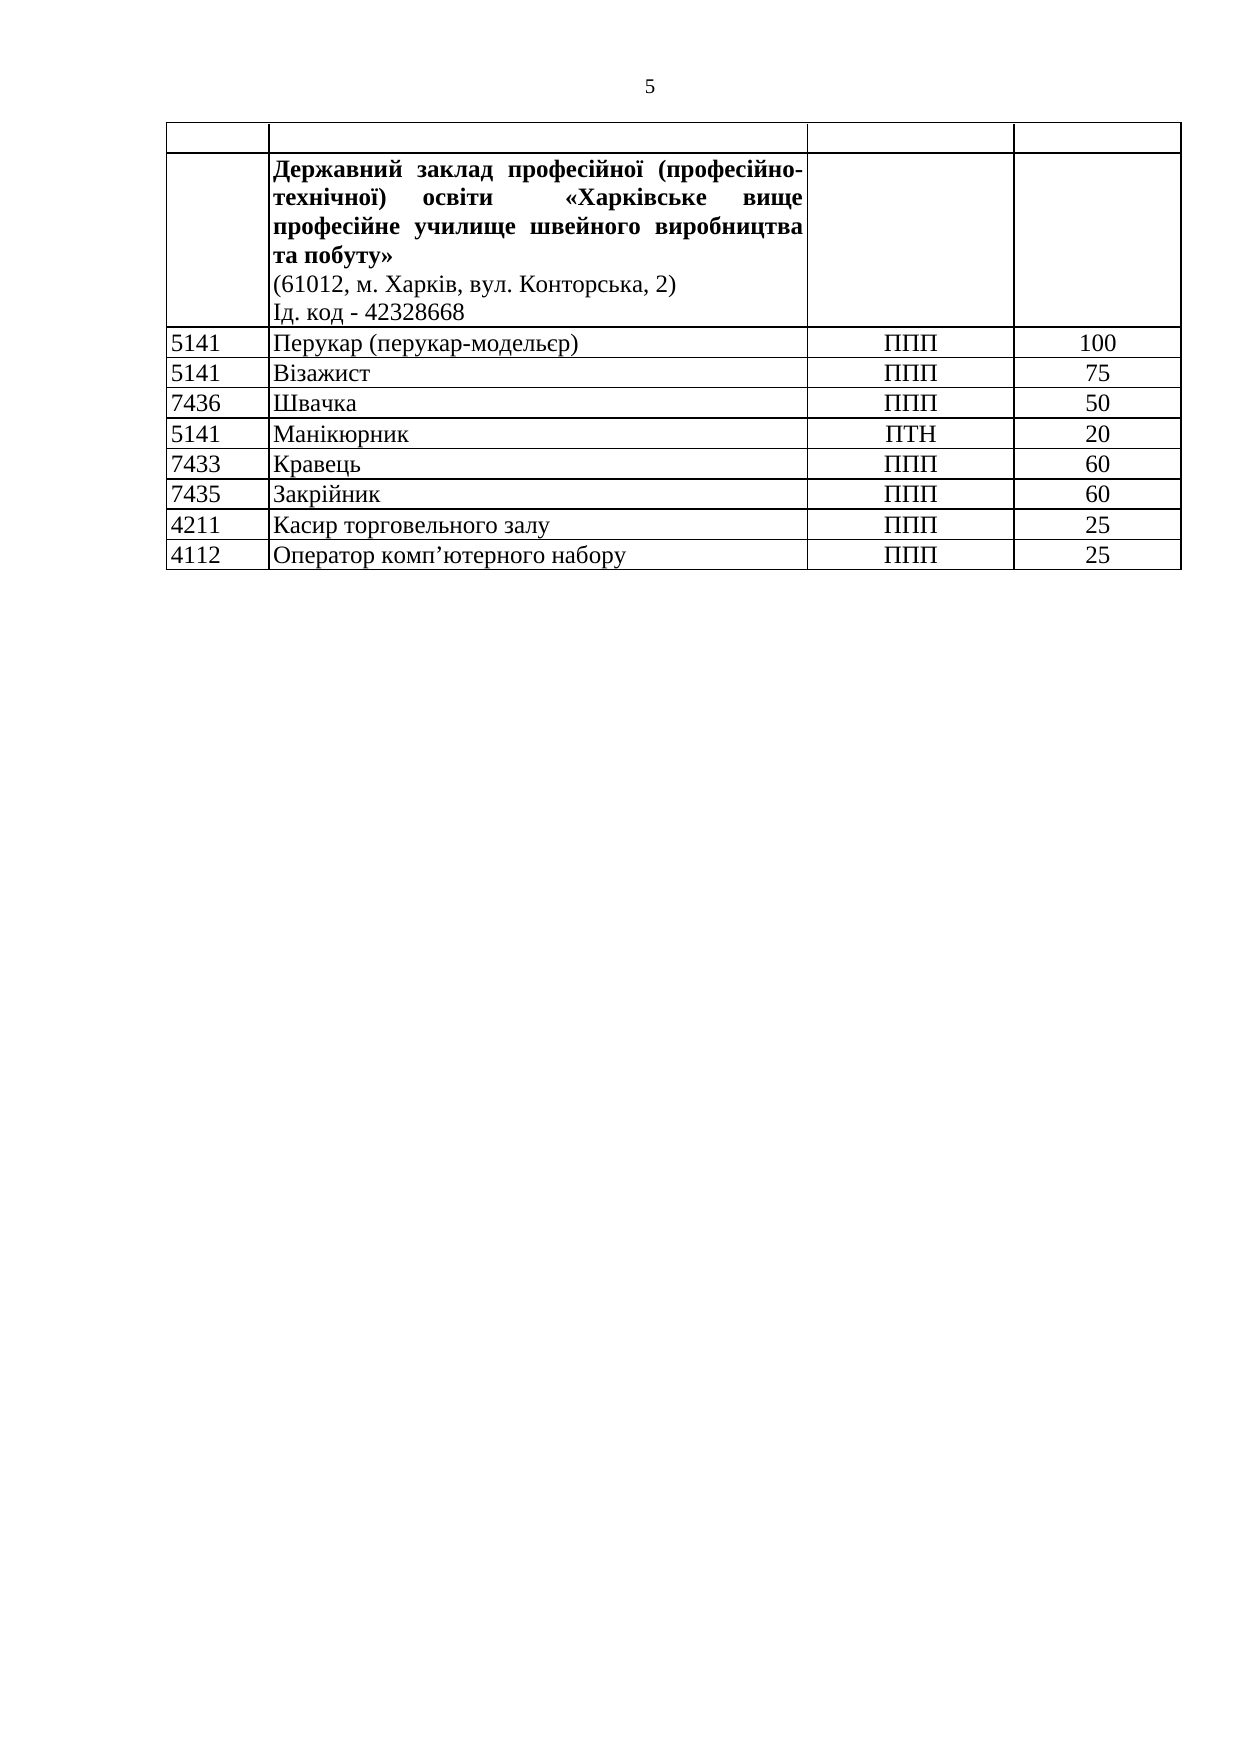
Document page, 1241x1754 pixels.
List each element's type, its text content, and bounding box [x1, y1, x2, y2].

table_cell 60 [1015, 449, 1180, 478]
table_cell Швачка [270, 388, 807, 417]
table_cell 4211 [167, 510, 268, 538]
table_cell [1015, 154, 1180, 326]
table_cell 25 [1015, 510, 1180, 538]
table_cell 5141 [167, 419, 268, 447]
table_cell Кравець [270, 449, 807, 478]
table_cell [808, 154, 1013, 326]
table_cell 20 [1015, 419, 1180, 447]
table_cell ППП [808, 449, 1013, 478]
table_cell [167, 154, 268, 326]
table_cell [270, 123, 807, 152]
table_cell Державний заклад професійної (професійно-технічної) освіти «Харківське вище професійне училище швейного виробництва та побуту» (61012, м. Харків, вул. Конторська, 2) Ід. код - 42328668 [270, 154, 807, 326]
table_cell ППП [808, 358, 1013, 387]
table_cell 7435 [167, 480, 268, 508]
table_cell ППП [808, 480, 1013, 508]
table_cell 50 [1015, 388, 1180, 417]
table_cell ППП [808, 540, 1013, 569]
table_cell ППП [808, 388, 1013, 417]
table_cell 5141 [167, 358, 268, 387]
table_cell 100 [1015, 328, 1180, 357]
table_cell Касир торговельного залу [270, 510, 807, 538]
table_cell 75 [1015, 358, 1180, 387]
table_cell [167, 123, 269, 152]
table_cell 4112 [167, 540, 268, 569]
table_cell Оператор комп’ютерного набору [270, 540, 807, 569]
table_cell [808, 123, 1014, 152]
table_cell 25 [1015, 540, 1180, 569]
table_cell Манікюрник [270, 419, 807, 447]
table_cell ППП [808, 510, 1013, 538]
table_cell [1015, 123, 1180, 152]
table_cell ПТН [808, 419, 1013, 447]
table_cell Візажист [270, 358, 807, 387]
table_cell 7436 [167, 388, 268, 417]
table_cell Закрійник [270, 480, 807, 508]
table_cell 7433 [167, 449, 268, 478]
table_cell ППП [808, 328, 1013, 357]
table_cell Перукар (перукар-модельєр) [270, 328, 807, 357]
table_cell 60 [1015, 480, 1180, 508]
table_cell 5141 [167, 328, 268, 357]
